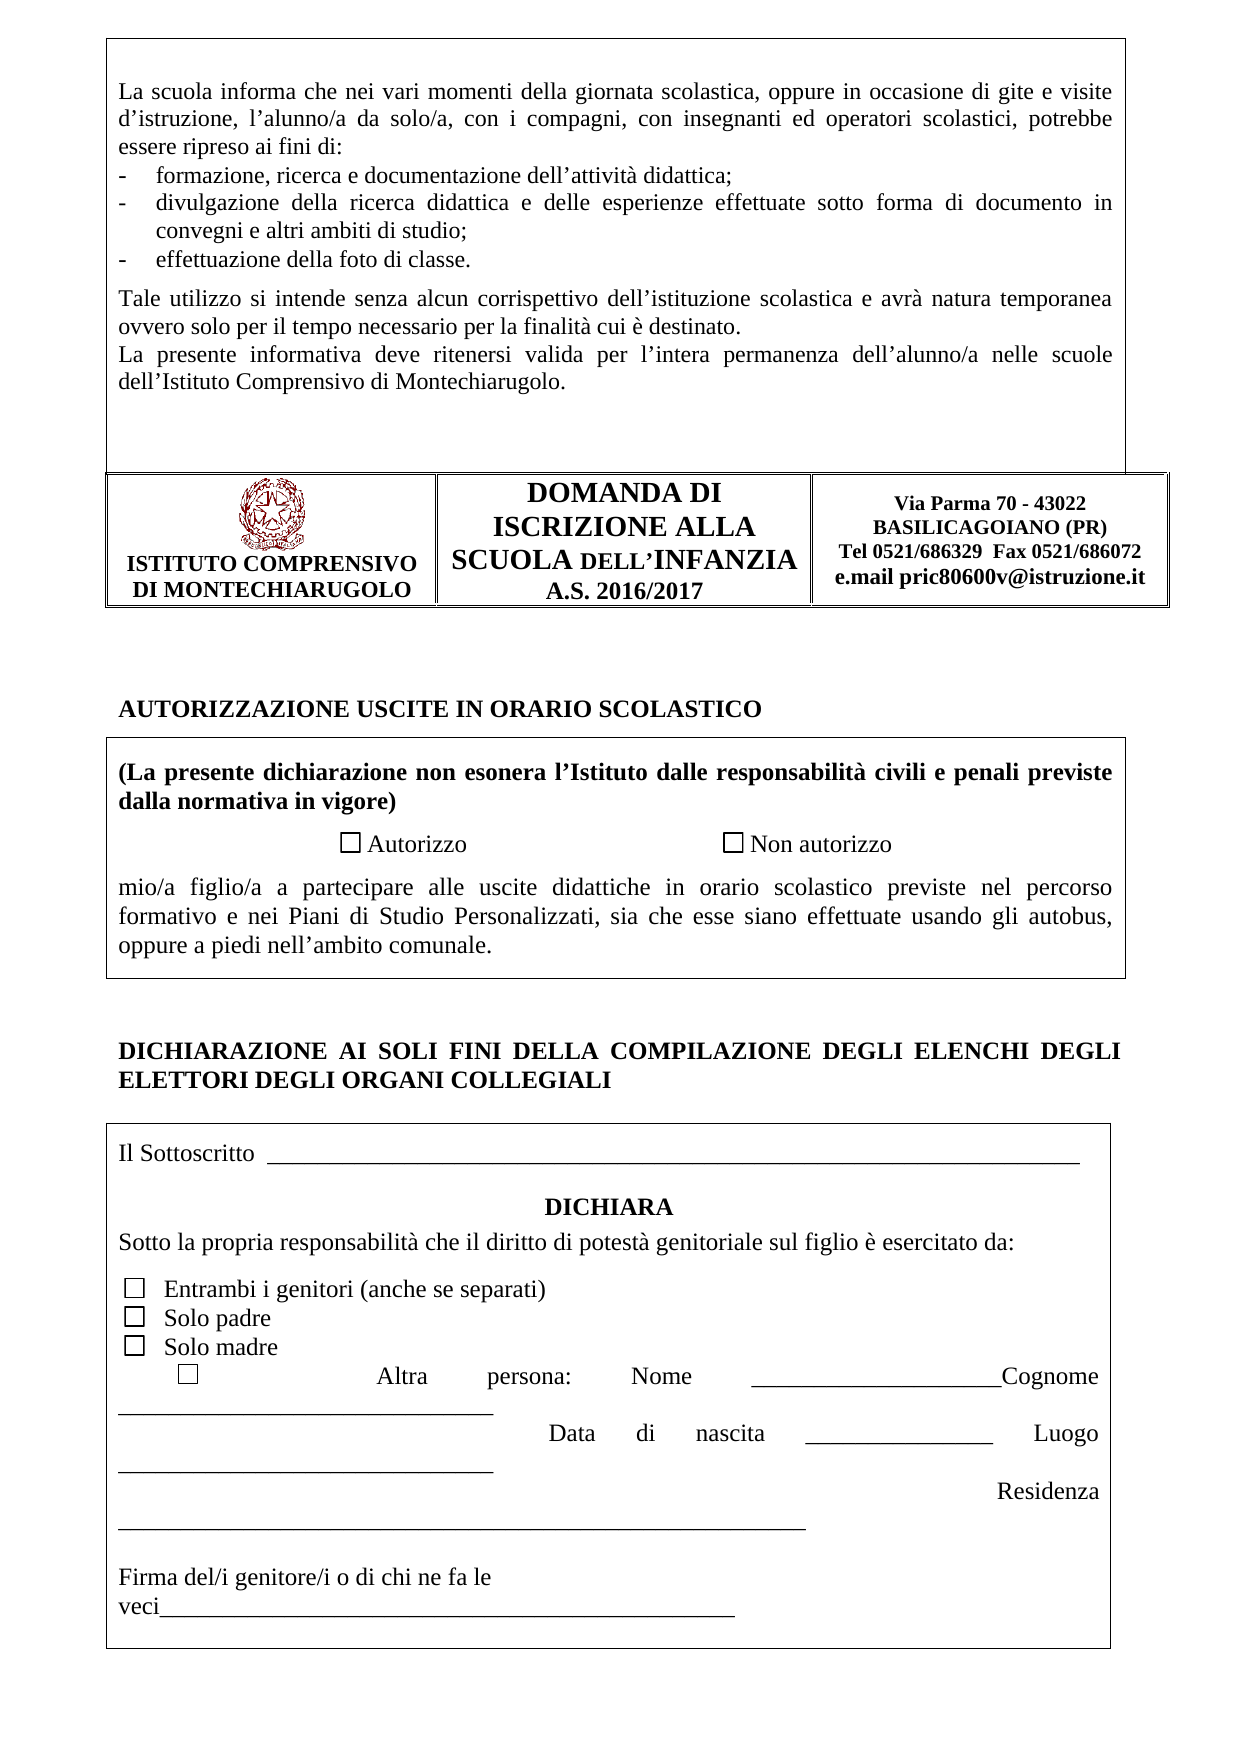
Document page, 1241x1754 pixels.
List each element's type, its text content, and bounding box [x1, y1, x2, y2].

text DICHIARAZIONE AI SOLI FINI DELLA COMPILAZIONE DEGLI ELENCHI DEGLI ELETTORI DEGLI ORGANI COLLEGIALI [118, 1036, 1122, 1094]
text AUTORIZZAZIONE USCITE IN ORARIO SCOLASTICO [118, 694, 1122, 723]
table_cell DOMANDA DI ISCRIZIONE ALLA SCUOLA DELL’INFANZIA A.S. 2016/2017 [437, 473, 812, 604]
table_header La scuola informa che nei vari momenti della giornata scolastica, oppure in occasione di gite e visite d’istruzione, l’alunno/a da solo/a, con i compagni, con insegnanti ed operatori scolastici, potrebbe essere ripreso ai fini di: - formazione, ricerca e documentazione dell’attività didattica; - divulgazione della ricerca didattica e delle esperienze effettuate sotto forma di documento in convegni e altri ambiti di studio; - effettuazione della foto di classe. Tale utilizzo si intende senza alcun corrispettivo dell’istituzione scolastica e avrà natura temporanea ovvero solo per il tempo necessario per la finalità cui è destinato. La presente informativa deve ritenersi valida per l’intera permanenza dell’alunno/a nelle scuole dell’Istituto Comprensivo di Montechiarugolo. [107, 39, 1125, 472]
table_header (La presente dichiarazione non esonera l’Istituto dalle responsabilità civili e penali previste dalla normativa in vigore) Autorizzo Non autorizzo mio/a figlio/a a partecipare alle uscite didattiche in orario scolastico previste nel percorso formativo e nei Piani di Studio Personalizzati, sia che esse siano effettuate usando gli autobus, oppure a piedi nell’ambito comunale. [107, 738, 1125, 978]
table_cell Via Parma 70 - 43022 BASILICAGOIANO (PR) Tel 0521/686329 Fax 0521/686072 e.mail pric80600v@istruzione.it [812, 472, 1168, 604]
table_cell ISTITUTO COMPRENSIVO DI MONTECHIARUGOLO [107, 473, 437, 604]
table_header Il Sottoscritto _________________________________________________________________ DICHIARA Sotto la propria responsabilità che il diritto di potestà genitoriale sul figlio è esercitato da: Entrambi i genitori (anche se separati) Solo padre Solo madre Altra persona: Nome ____________________Cognome ______________________________ Data di nascita _______________ Luogo ______________________________ Residenza _______________________________________________________ Firma del/i genitore/i o di chi ne fa le veci______________________________________________ [107, 1124, 1110, 1648]
picture [236, 475, 308, 551]
